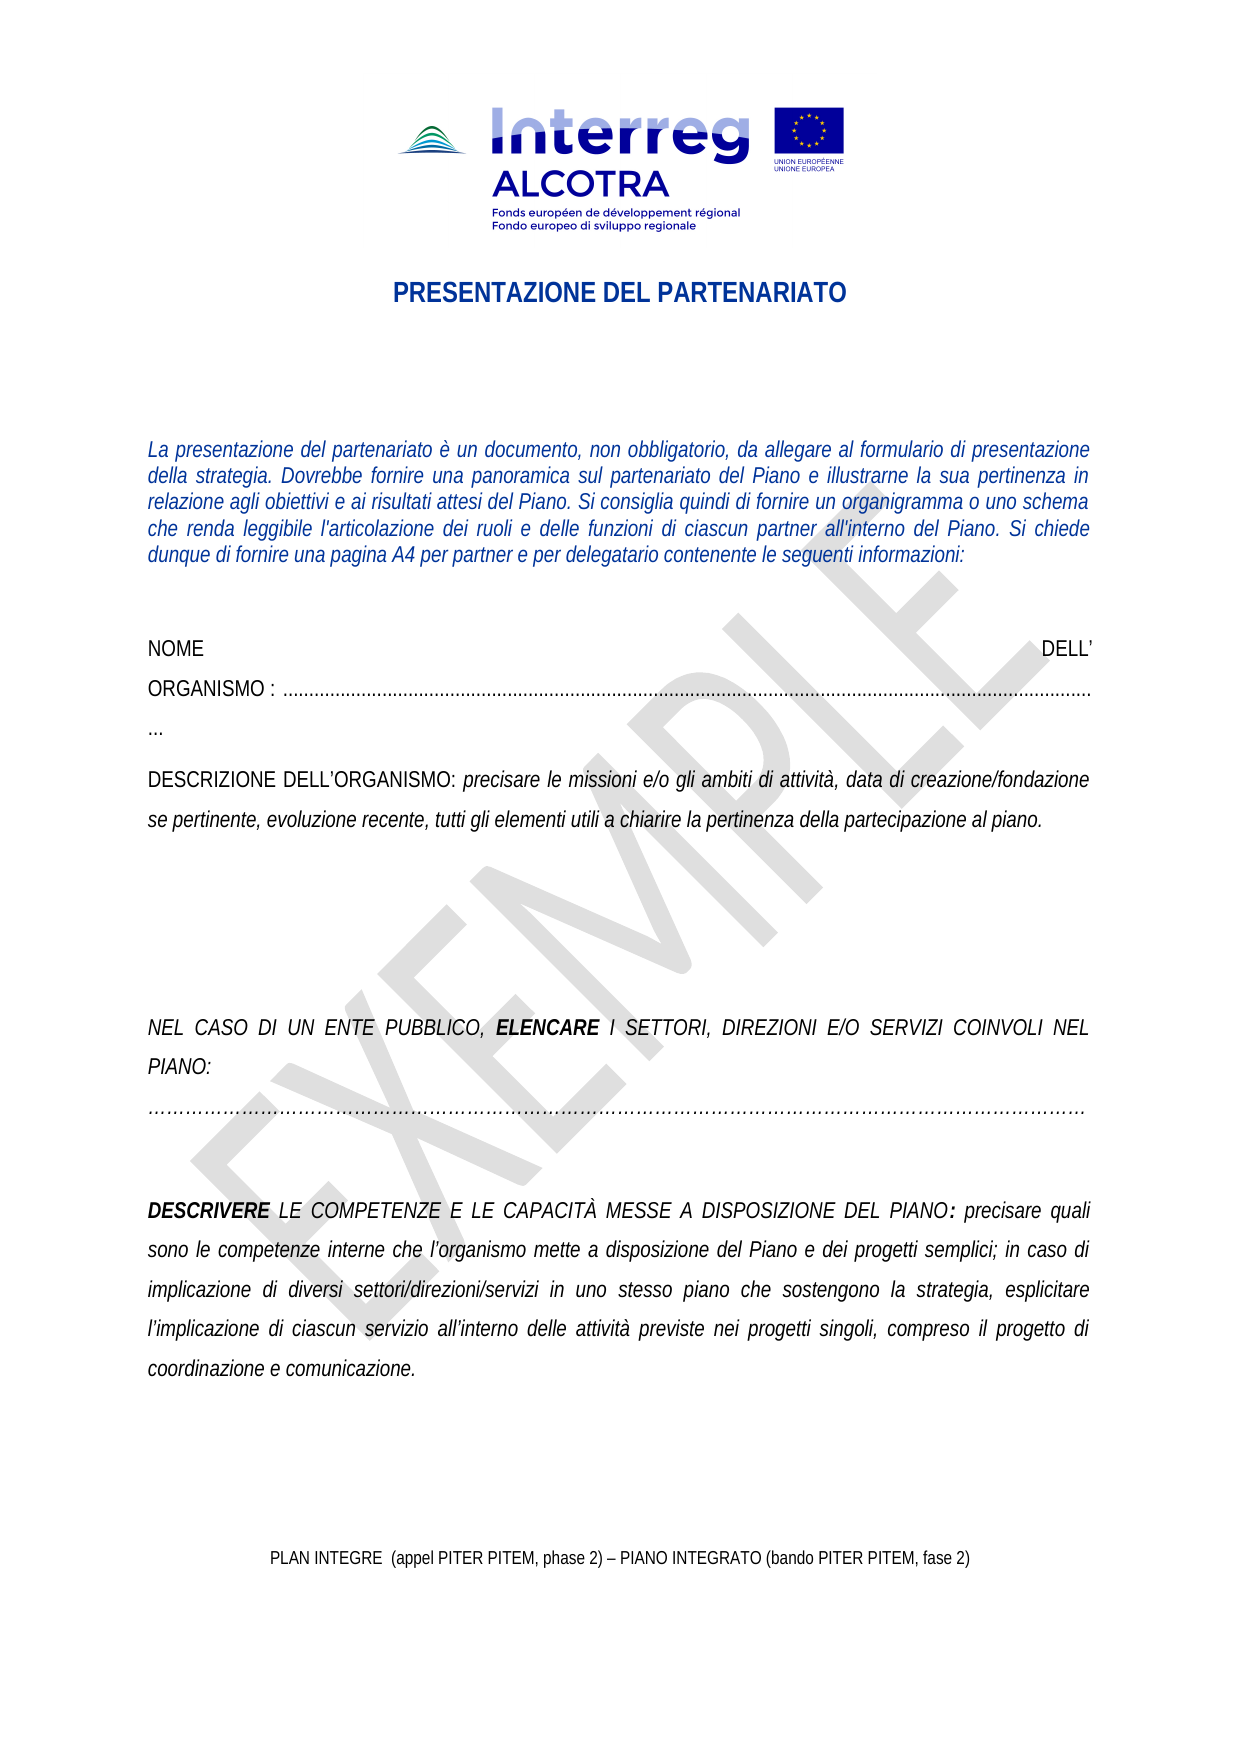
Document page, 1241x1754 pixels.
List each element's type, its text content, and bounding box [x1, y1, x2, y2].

text NOME DELL’ ORGANISMO : .............................................................................................................................................................. [148, 635, 1093, 741]
text DESCRIZIONE DELL’ORGANISMO: precisare le missioni e/o gli ambiti di attività, data di creazione/fondazione se pertinente, evoluzione recente, tutti gli elementi utili a chiarire la pertinenza della partecipazione al piano. [148, 766, 1093, 832]
text NEL CASO DI UN ENTE PUBBLICO, ELENCARE I SETTORI, DIREZIONI E/O SERVIZI COINVOLI NEL PIANO: …………………………………………………………………………………………………………………………………… [148, 1014, 1093, 1119]
text La presentazione del partenariato è un documento, non obbligatorio, da allegare al formulario di presentazione della strategia. Dovrebbe fornire una panoramica sul partenariato del Piano e illustrarne la sua pertinenza in relazione agli obiettivi e ai risultati attesi del Piano. Si consiglia quindi di fornire un organigramma o uno schema che renda leggibile l'articolazione dei ruoli e delle funzioni di ciascun partner all'interno del Piano. Si chiede dunque di fornire una pagina A4 per partner e per delegatario contenente le seguenti informazioni: [148, 436, 1093, 567]
text DESCRIVERE LE COMPETENZE E LE CAPACITÀ MESSE A DISPOSIZIONE DEL PIANO: precisare quali sono le competenze interne che l’organismo mette a disposizione del Piano e dei progetti semplici; in caso di implicazione di diversi settori/direzioni/servizi in uno stesso piano che sostengono la strategia, esplicitare l’implicazione di ciascun servizio all’interno delle attività previste nei progetti singoli, compreso il progetto di coordinazione e comunicazione. [148, 1197, 1093, 1381]
text PRESENTAZIONE DEL PARTENARIATO [148, 275, 1093, 309]
picture [363, 73, 878, 248]
